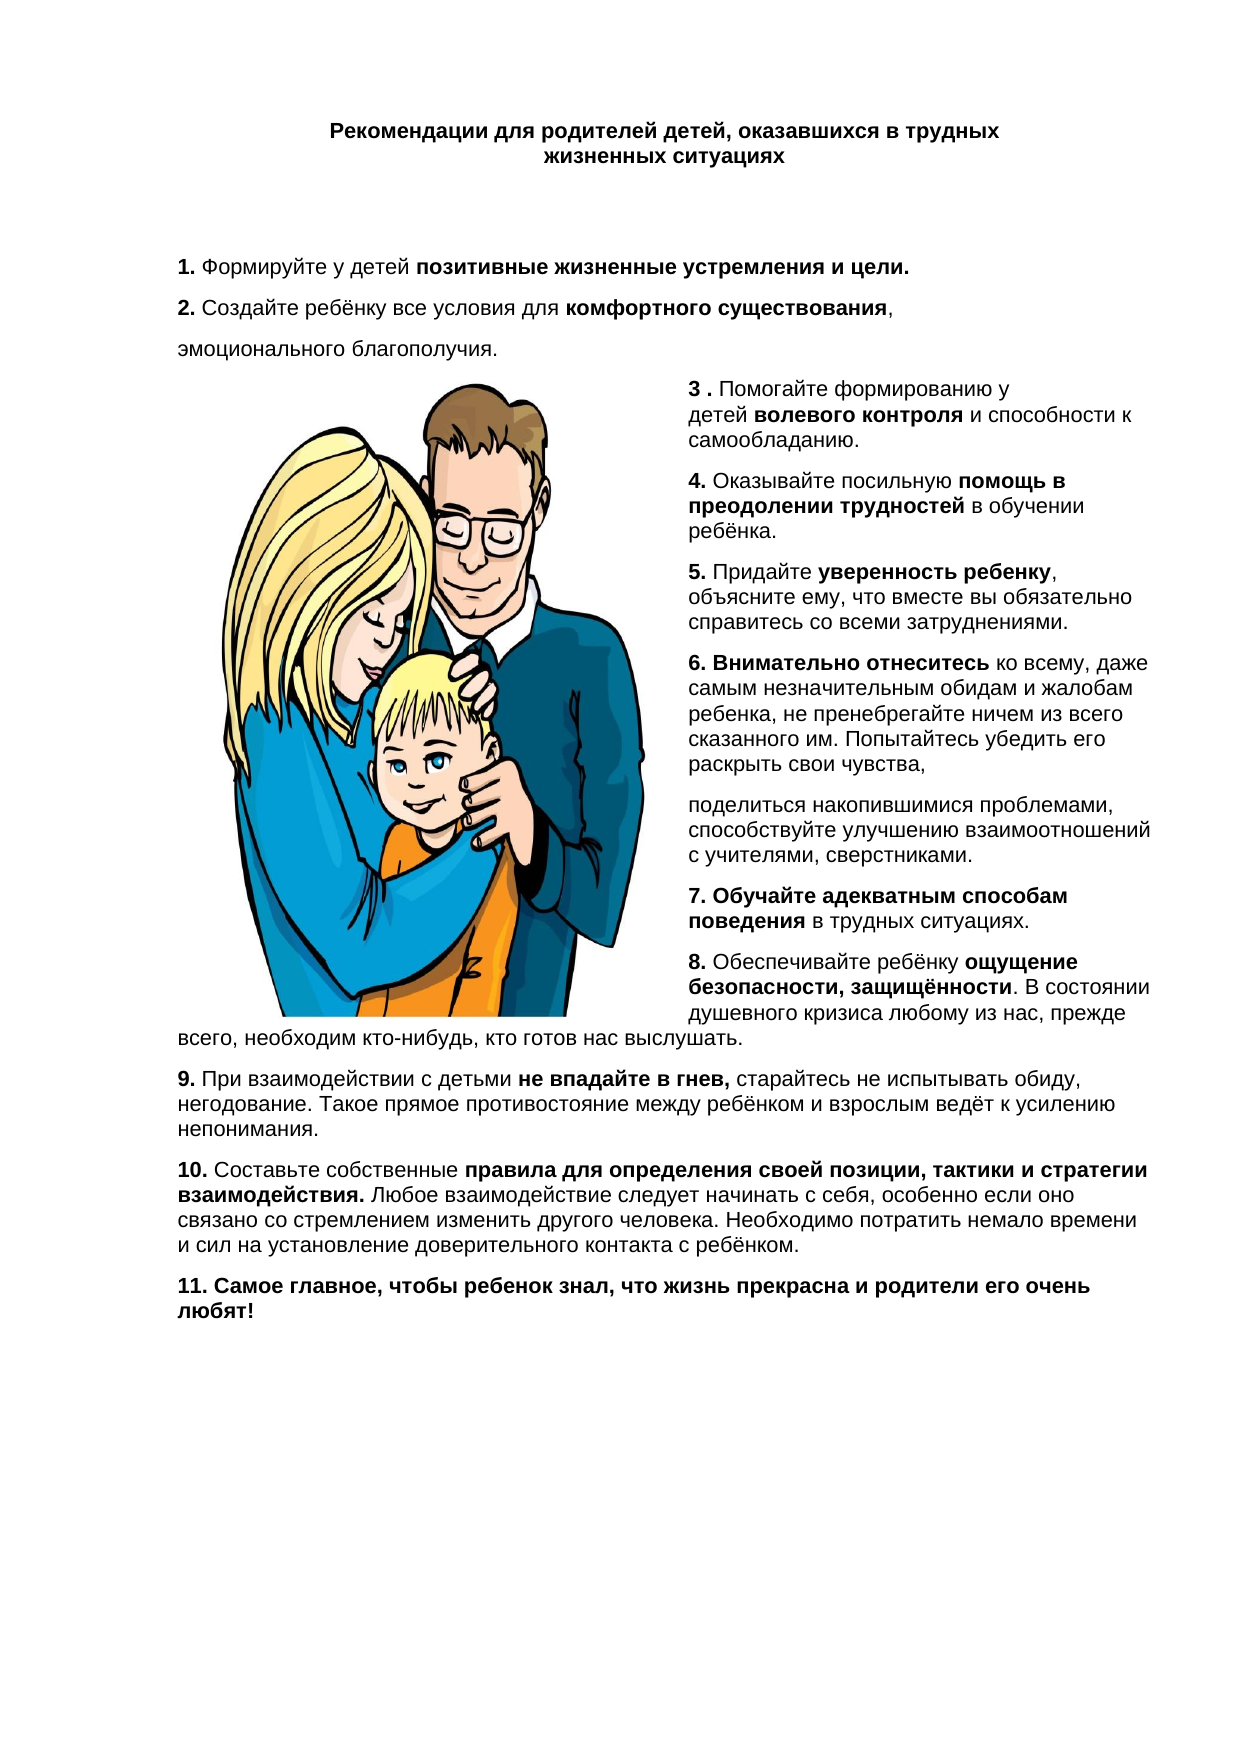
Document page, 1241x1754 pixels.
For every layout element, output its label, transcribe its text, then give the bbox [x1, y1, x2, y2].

picture [177, 376, 689, 1019]
text эмоционального благополучия. [177, 335, 1152, 361]
text 1. Формируйте у детей позитивные жизненные устремления и цели. [177, 254, 1152, 279]
text 3 . Помогайте формированию у детей волевого контроля и способности к самообладанию. [689, 376, 1152, 452]
text 6. Внимательно отнеситесь ко всему, даже самым незначительным обидам и жалобам ребенка, не пренебрегайте ничем из всего сказанного им. Попытайтесь убедить его раскрыть свои чувства, [689, 650, 1152, 776]
text Рекомендации для родителей детей, оказавшихся в трудных жизненных ситуациях [177, 118, 1152, 197]
text 4. Оказывайте посильную помощь в преодолении трудностей в обучении ребёнка. [689, 467, 1152, 543]
text 11. Самое главное, чтобы ребенок знал, что жизнь прекрасна и родители его очень любят! [177, 1273, 1152, 1323]
text 7. Обучайте адекватным способам поведения в трудных ситуациях. [689, 883, 1152, 933]
text 2. Создайте ребёнку все условия для комфортного существования, [177, 294, 1152, 320]
text 5. Придайте уверенность ребенку, объясните ему, что вместе вы обязательно справитесь со всеми затруднениями. [689, 559, 1152, 634]
text 9. При взаимодействии с детьми не впадайте в гнев, старайтесь не испытывать обиду, негодование. Такое прямое противостояние между ребёнком и взрослым ведёт к усилению непонимания. [177, 1065, 1152, 1141]
text 10. Составьте собственные правила для определения своей позиции, тактики и стратегии взаимодействия. Любое взаимодействие следует начинать с себя, особенно если оно связано со стремлением изменить другого человека. Необходимо потратить немало времени и сил на установление доверительного контакта с ребёнком. [177, 1157, 1152, 1257]
text 8. Обеспечивайте ребёнку ощущение безопасности, защищённости. В состоянии душевного кризиса любому из нас, прежде всего, необходим кто-нибудь, кто готов нас выслушать. [177, 949, 1152, 1050]
text поделиться накопившимися проблемами, способствуйте улучшению взаимоотношений с учителями, сверстниками. [689, 792, 1152, 867]
